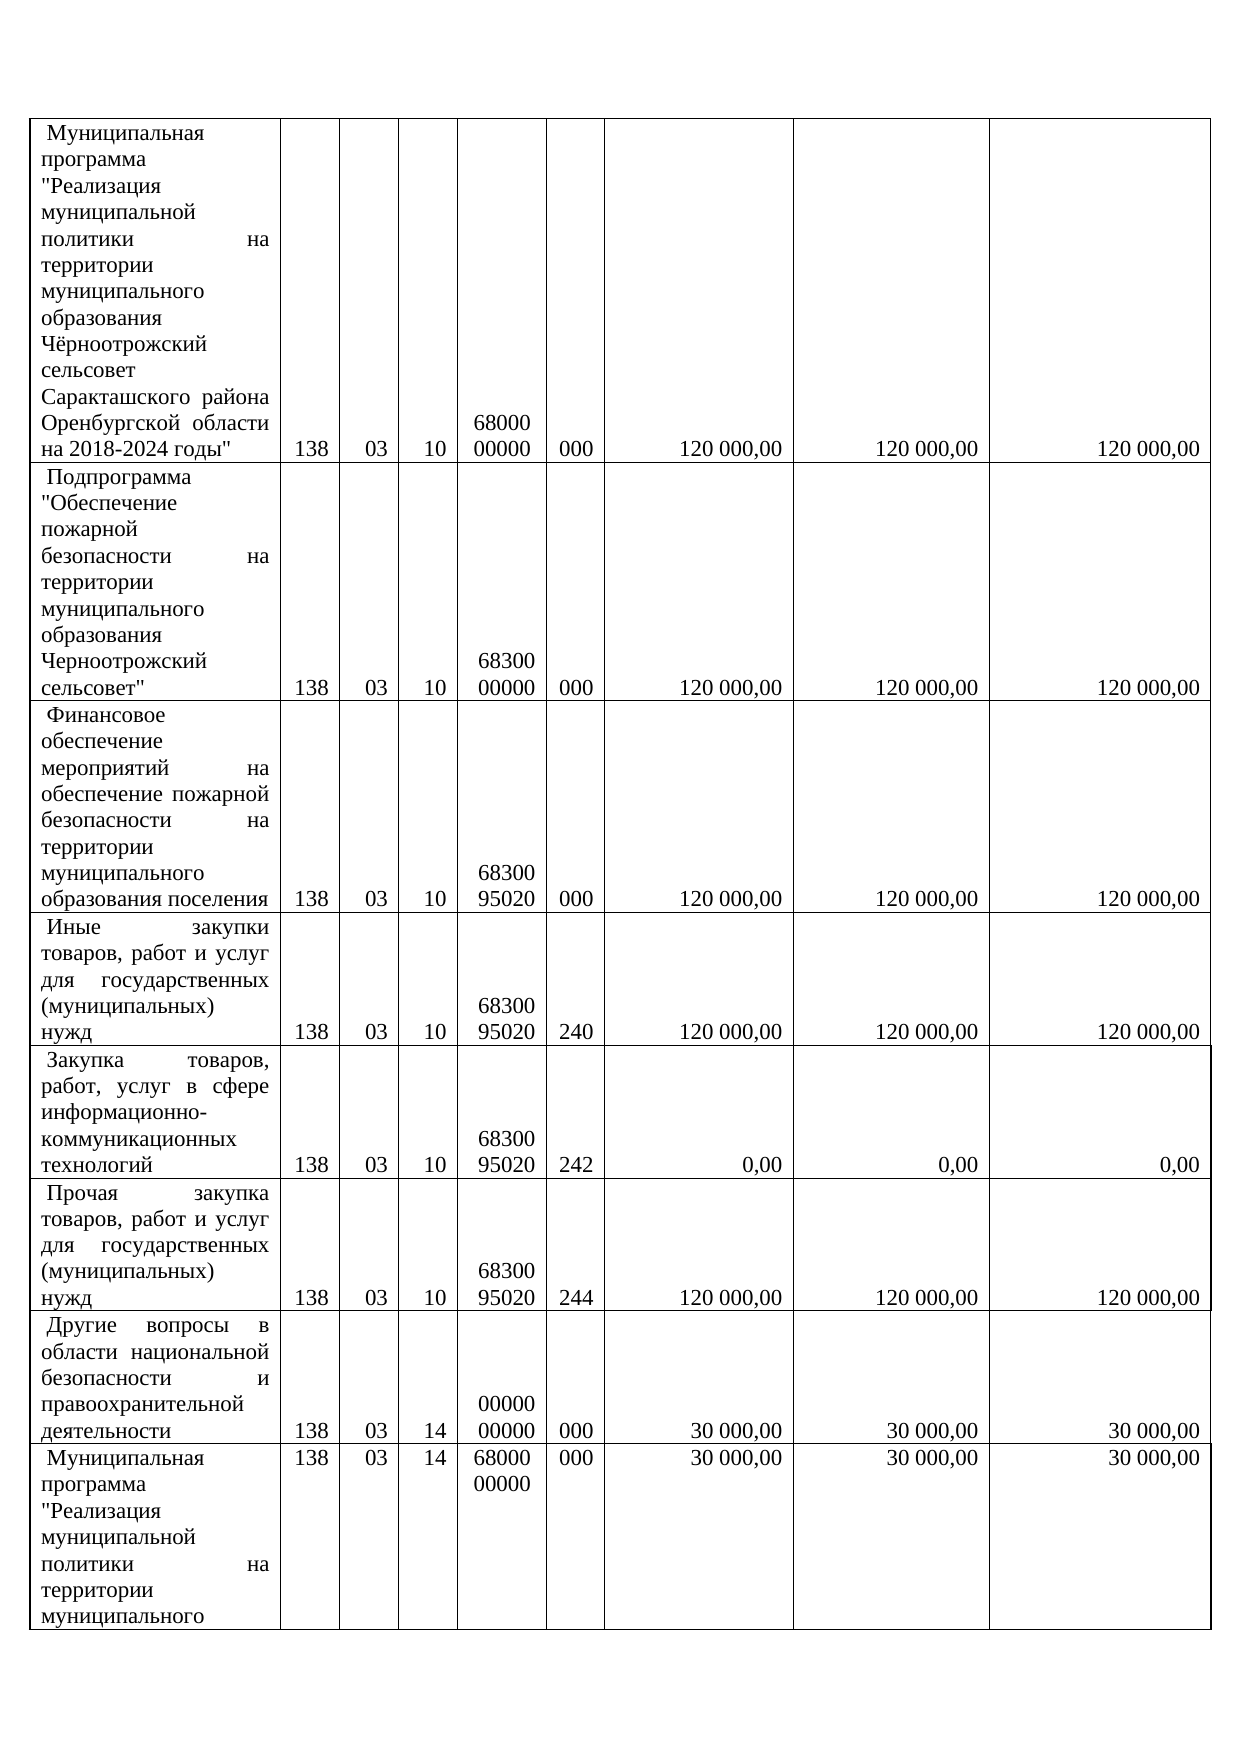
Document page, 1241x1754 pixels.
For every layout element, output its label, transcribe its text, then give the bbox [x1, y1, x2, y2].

table_cell 242 [547, 1046, 604, 1177]
table_cell 120 000,00 [990, 463, 1210, 700]
table_cell 03 [340, 1311, 398, 1443]
table_cell 03 [340, 913, 398, 1045]
table_cell 240 [547, 913, 604, 1045]
table_cell 120 000,00 [794, 1179, 989, 1310]
table_cell 03 [340, 119, 398, 462]
table_cell 120 000,00 [794, 119, 989, 462]
table_cell 138 [281, 1311, 339, 1443]
table_cell 0,00 [990, 1046, 1210, 1177]
table_cell 30 000,00 [794, 1311, 989, 1443]
table_cell 03 [340, 1046, 398, 1177]
table_cell 30 000,00 [605, 1311, 793, 1443]
table_cell 03 [340, 1179, 398, 1310]
table_cell 120 000,00 [990, 1179, 1210, 1310]
table_cell 14 [399, 1444, 457, 1629]
table_cell 6830095020 [458, 1179, 546, 1310]
table_cell 10 [399, 701, 457, 912]
table_cell 10 [399, 463, 457, 700]
table_cell 03 [340, 1444, 398, 1629]
table_cell 000 [547, 119, 604, 462]
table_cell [31, 1444, 280, 1629]
table_cell 10 [399, 119, 457, 462]
table_cell 138 [281, 701, 339, 912]
table_cell Финансовое обеспечение мероприятий на обеспечение пожарной безопасности на территории муниципального образования поселения [31, 701, 280, 912]
table_cell 120 000,00 [794, 701, 989, 912]
table_cell 14 [399, 1311, 457, 1443]
table_cell 120 000,00 [794, 913, 989, 1045]
table_cell 10 [399, 913, 457, 1045]
table_cell 0,00 [794, 1046, 989, 1177]
table_cell 120 000,00 [605, 1179, 793, 1310]
table_cell 10 [399, 1179, 457, 1310]
table_cell 0000000000 [458, 1311, 546, 1443]
table_cell 120 000,00 [990, 119, 1210, 462]
table_cell 138 [281, 119, 339, 462]
table_cell 120 000,00 [605, 119, 793, 462]
table_cell 120 000,00 [990, 701, 1210, 912]
table_cell 30 000,00 [990, 1311, 1210, 1443]
table_cell 120 000,00 [605, 913, 793, 1045]
table_cell Подпрограмма "Обеспечение пожарной безопасности на территории муниципального образования Черноотрожский сельсовет" [31, 463, 280, 700]
table_cell 000 [547, 463, 604, 700]
table_cell Прочая закупка товаров, работ и услуг для государственных (муниципальных) нужд [31, 1179, 280, 1310]
table_cell 6830000000 [458, 463, 546, 700]
table_cell 000 [547, 1444, 604, 1629]
table_cell 10 [399, 1046, 457, 1177]
table_cell Закупка товаров, работ, услуг в сфере информационно-коммуникационных технологий [31, 1046, 280, 1177]
table_cell 120 000,00 [990, 913, 1210, 1045]
table_cell 138 [281, 463, 339, 700]
table_cell 138 [281, 913, 339, 1045]
table_cell 000 [547, 701, 604, 912]
table_cell 120 000,00 [605, 701, 793, 912]
table_cell 120 000,00 [605, 463, 793, 700]
table_cell Другие вопросы в области национальной безопасности и правоохранительной деятельности [31, 1311, 280, 1443]
table_cell 6800000000 [458, 119, 546, 462]
table_cell 6830095020 [458, 913, 546, 1045]
table_cell 138 [281, 1444, 339, 1629]
table_cell Иные закупки товаров, работ и услуг для государственных (муниципальных) нужд [31, 913, 280, 1045]
table_cell 244 [547, 1179, 604, 1310]
table_cell 6800000000 [458, 1444, 546, 1629]
table_cell 6830095020 [458, 1046, 546, 1177]
table_cell 000 [547, 1311, 604, 1443]
table_cell 6830095020 [458, 701, 546, 912]
table_cell 0,00 [605, 1046, 793, 1177]
table_cell 03 [340, 701, 398, 912]
table_cell 30 000,00 [794, 1444, 989, 1629]
table_cell 138 [281, 1046, 339, 1177]
table_cell 138 [281, 1179, 339, 1310]
table_cell 03 [340, 463, 398, 700]
table_cell 30 000,00 [605, 1444, 793, 1629]
table_cell 30 000,00 [990, 1444, 1210, 1629]
table_cell 120 000,00 [794, 463, 989, 700]
